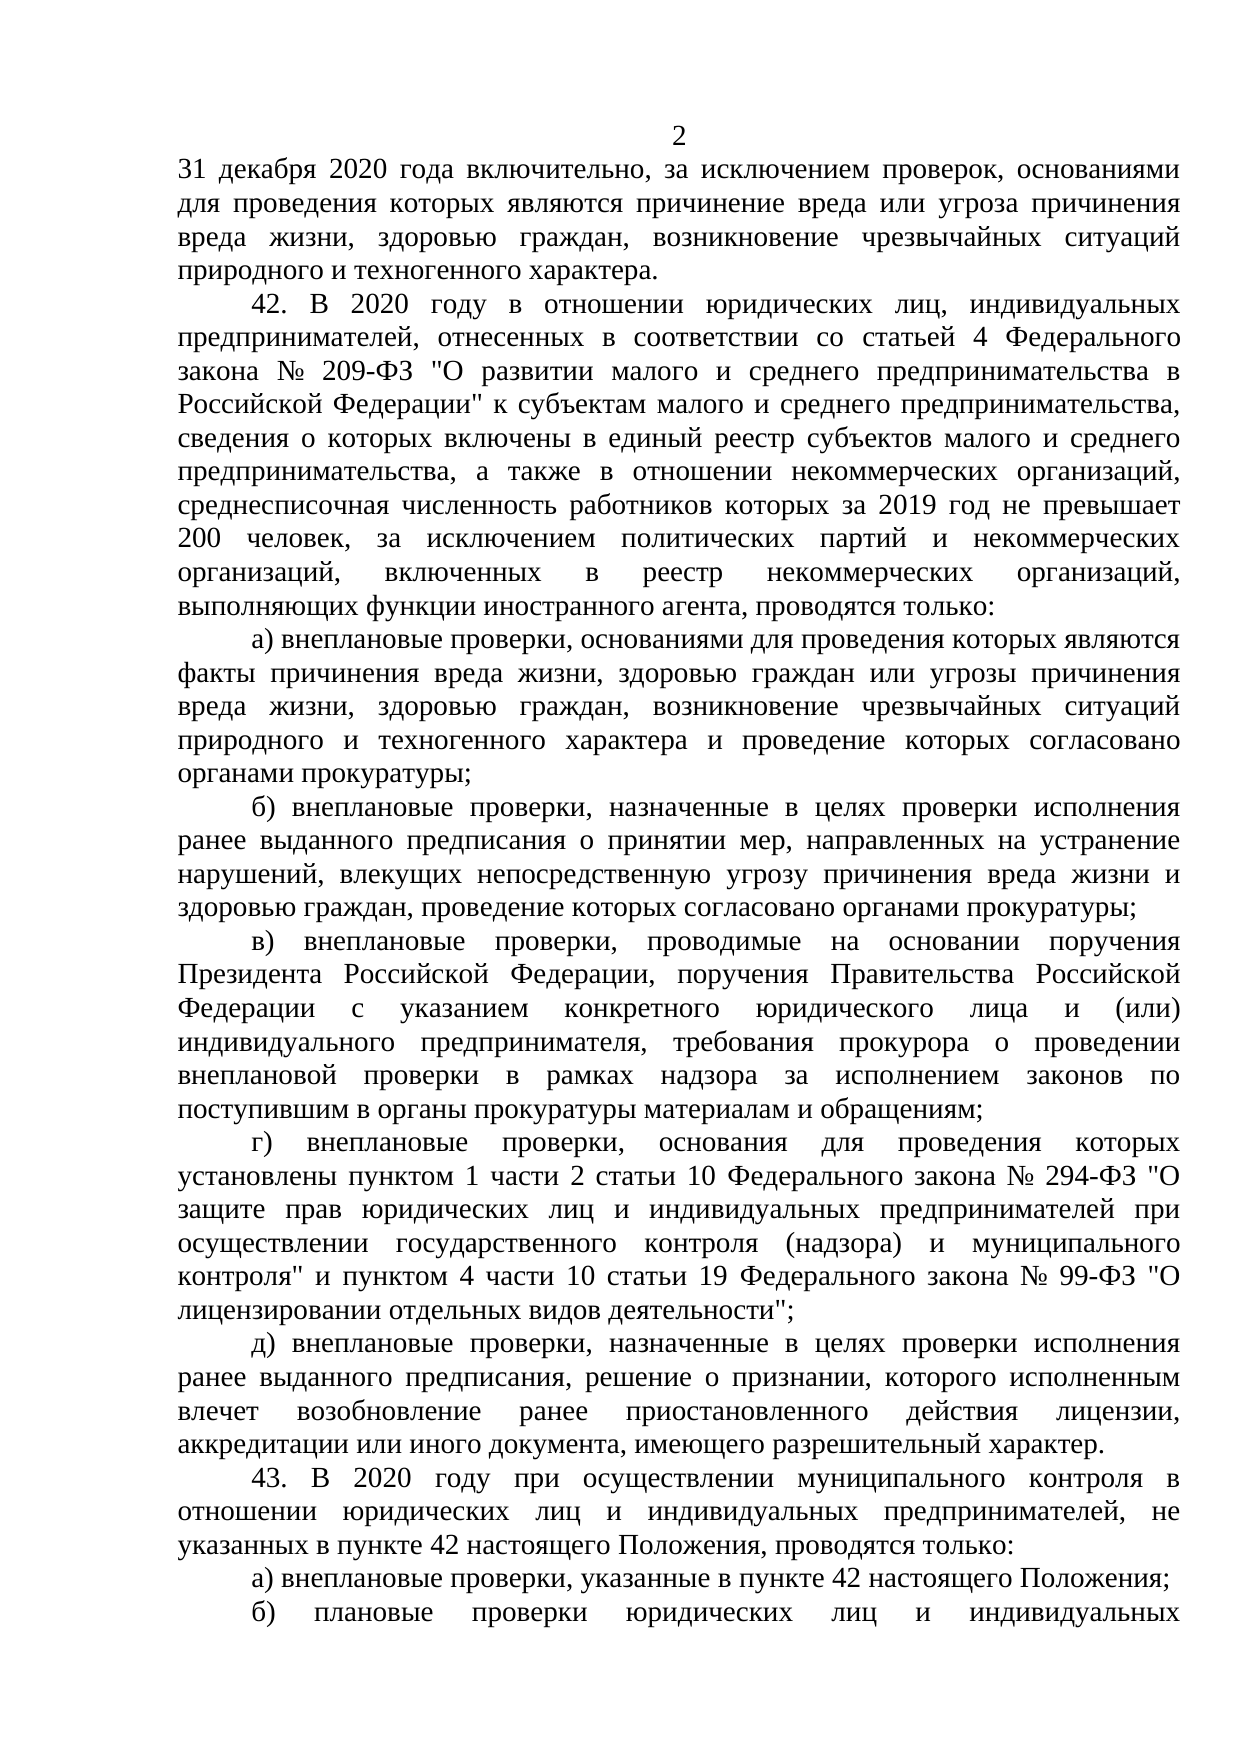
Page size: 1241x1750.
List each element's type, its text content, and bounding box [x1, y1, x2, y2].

text б) внеплановые проверки, назначенные в целях проверки исполнения ранее выданного предписания о принятии мер, направленных на устранение нарушений, влекущих непосредственную угрозу причинения вреда жизни и здоровью граждан, проведение которых согласовано органами прокуратуры; [177, 789, 1181, 923]
text а) внеплановые проверки, основаниями для проведения которых являются факты причинения вреда жизни, здоровью граждан или угрозы причинения вреда жизни, здоровью граждан, возникновение чрезвычайных ситуаций природного и техногенного характера и проведение которых согласовано органами прокуратуры; [177, 621, 1181, 789]
text а) внеплановые проверки, указанные в пункте 42 настоящего Положения; [177, 1560, 1181, 1594]
text д) внеплановые проверки, назначенные в целях проверки исполнения ранее выданного предписания, решение о признании, которого исполненным влечет возобновление ранее приостановленного действия лицензии, аккредитации или иного документа, имеющего разрешительный характер. [177, 1326, 1181, 1460]
text в) внеплановые проверки, проводимые на основании поручения Президента Российской Федерации, поручения Правительства Российской Федерации с указанием конкретного юридического лица и (или) индивидуального предпринимателя, требования прокурора о проведении внеплановой проверки в рамках надзора за исполнением законов по поступившим в органы прокуратуры материалам и обращениям; [177, 923, 1181, 1124]
text г) внеплановые проверки, основания для проведения которых установлены пунктом 1 части 2 статьи 10 Федерального закона № 294-ФЗ "О защите прав юридических лиц и индивидуальных предпринимателей при осуществлении государственного контроля (надзора) и муниципального контроля" и пунктом 4 части 10 статьи 19 Федерального закона № 99-ФЗ "О лицензировании отдельных видов деятельности"; [177, 1124, 1181, 1326]
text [177, 152, 1181, 286]
text 42. В 2020 году в отношении юридических лиц, индивидуальных предпринимателей, отнесенных в соответствии со статьей 4 Федерального закона № 209-ФЗ "О развитии малого и среднего предпринимательства в Российской Федерации" к субъектам малого и среднего предпринимательства, сведения о которых включены в единый реестр субъектов малого и среднего предпринимательства, а также в отношении некоммерческих организаций, среднесписочная численность работников которых за 2019 год не превышает 200 человек, за исключением политических партий и некоммерческих организаций, включенных в реестр некоммерческих организаций, выполняющих функции иностранного агента, проводятся только: [177, 286, 1181, 621]
text 43. В 2020 году при осуществлении муниципального контроля в отношении юридических лиц и индивидуальных предпринимателей, не указанных в пункте 42 настоящего Положения, проводятся только: [177, 1460, 1181, 1560]
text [177, 1594, 1181, 1627]
